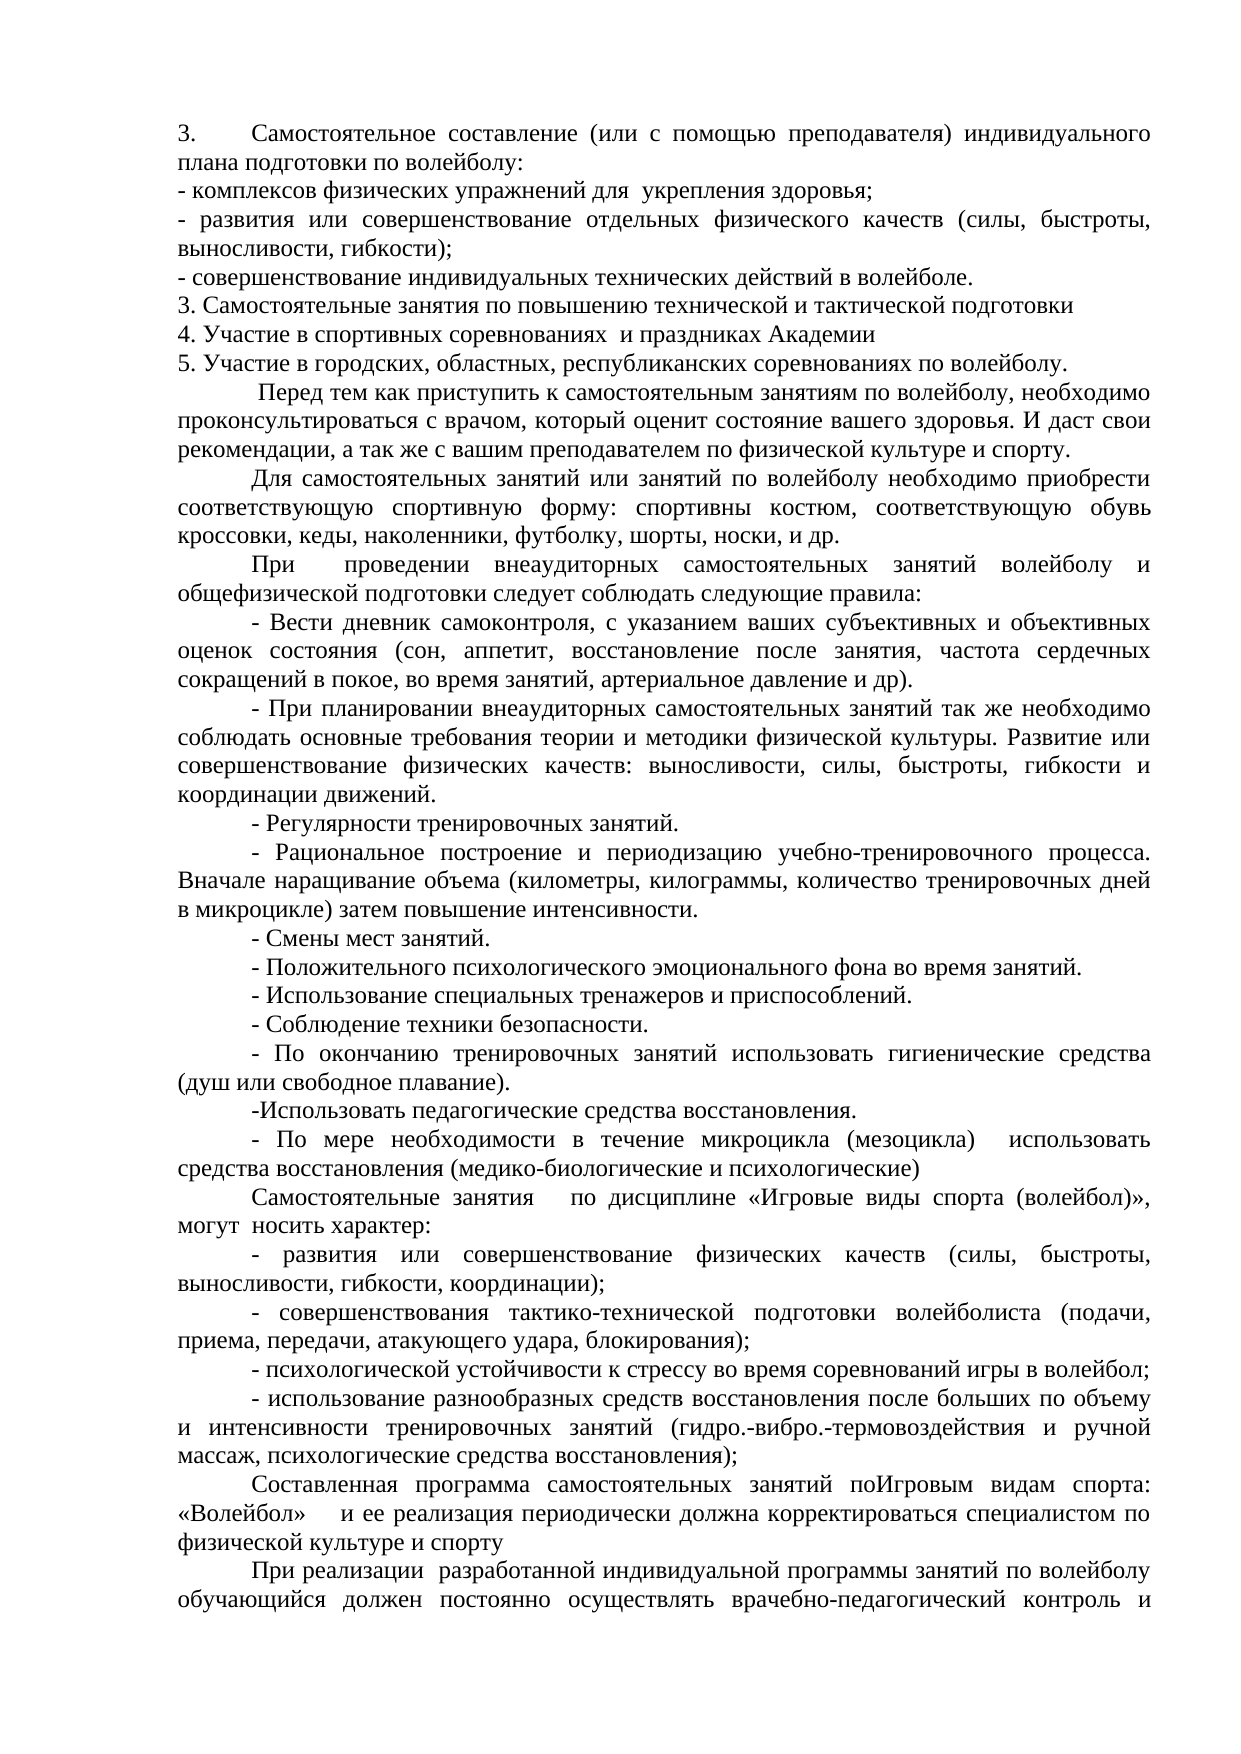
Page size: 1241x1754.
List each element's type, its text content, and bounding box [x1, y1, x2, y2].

text Составленная программа самостоятельных занятий поИгровым видам спорта: «Волейбол» и ее реализация периодически должна корректироваться специалистом по физической культуре и спорту [177, 1469, 1152, 1556]
list Самостоятельное составление (или с помощью преподавателя) индивидуального плана подготовки по волейболу: [177, 118, 1152, 176]
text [177, 1556, 1152, 1613]
text - Рациональное построение и периодизацию учебно-тренировочного процесса. Вначале наращивание объема (километры, килограммы, количество тренировочных дней в микроцикле) затем повышение интенсивности. [177, 837, 1152, 923]
text - По мере необходимости в течение микроцикла (мезоцикла) использовать средства восстановления (медико-биологические и психологические) [177, 1124, 1152, 1182]
text - использование разнообразных средств восстановления после больших по объему и интенсивности тренировочных занятий (гидро.-вибро.-термовоздействия и ручной массаж, психологические средства восстановления); [177, 1383, 1152, 1469]
text 5. Участие в городских, областных, республиканских соревнованиях по волейболу. [177, 348, 1152, 377]
text Перед тем как приступить к самостоятельным занятиям по волейболу, необходимо проконсультироваться с врачом, который оценит состояние вашего здоровья. И даст свои рекомендации, а так же с вашим преподавателем по физической культуре и спорту. [177, 377, 1152, 463]
text - Положительного психологического эмоционального фона во время занятий. [177, 952, 1152, 981]
text - развития или совершенствование физических качеств (силы, быстроты, выносливости, гибкости, координации); [177, 1239, 1152, 1297]
text 3. Самостоятельные занятия по повышению технической и тактической подготовки [177, 291, 1152, 319]
text - психологической устойчивости к стрессу во время соревнований игры в волейбол; [177, 1354, 1152, 1383]
text - совершенствования тактико-технической подготовки волейболиста (подачи, приема, передачи, атакующего удара, блокирования); [177, 1297, 1152, 1354]
text - Соблюдение техники безопасности. [177, 1009, 1152, 1038]
text - совершенствование индивидуальных технических действий в волейболе. [177, 262, 1152, 291]
text 4. Участие в спортивных соревнованиях и праздниках Академии [177, 319, 1152, 348]
text - Использование специальных тренажеров и приспособлений. [177, 981, 1152, 1009]
text -Использовать педагогические средства восстановления. [177, 1096, 1152, 1124]
text При проведении внеаудиторных самостоятельных занятий волейболу и общефизической подготовки следует соблюдать следующие правила: [177, 549, 1152, 607]
text - По окончанию тренировочных занятий использовать гигиенические средства (душ или свободное плавание). [177, 1038, 1152, 1096]
text - Регулярности тренировочных занятий. [177, 808, 1152, 837]
text - Вести дневник самоконтроля, с указанием ваших субъективных и объективных оценок состояния (сон, аппетит, восстановление после занятия, частота сердечных сокращений в покое, во время занятий, артериальное давление и др). [177, 607, 1152, 693]
text - Смены мест занятий. [177, 923, 1152, 952]
text Для самостоятельных занятий или занятий по волейболу необходимо приобрести соответствующую спортивную форму: спортивны костюм, соответствующую обувь кроссовки, кеды, наколенники, футболку, шорты, носки, и др. [177, 463, 1152, 549]
text - При планировании внеаудиторных самостоятельных занятий так же необходимо соблюдать основные требования теории и методики физической культуры. Развитие или совершенствование физических качеств: выносливости, силы, быстроты, гибкости и координации движений. [177, 693, 1152, 808]
text - комплексов физических упражнений для укрепления здоровья; [177, 176, 1152, 204]
text Самостоятельные занятия по дисциплине «Игровые виды спорта (волейбол)», могут носить характер: [177, 1182, 1152, 1239]
text - развития или совершенствование отдельных физического качеств (силы, быстроты, выносливости, гибкости); [177, 204, 1152, 262]
